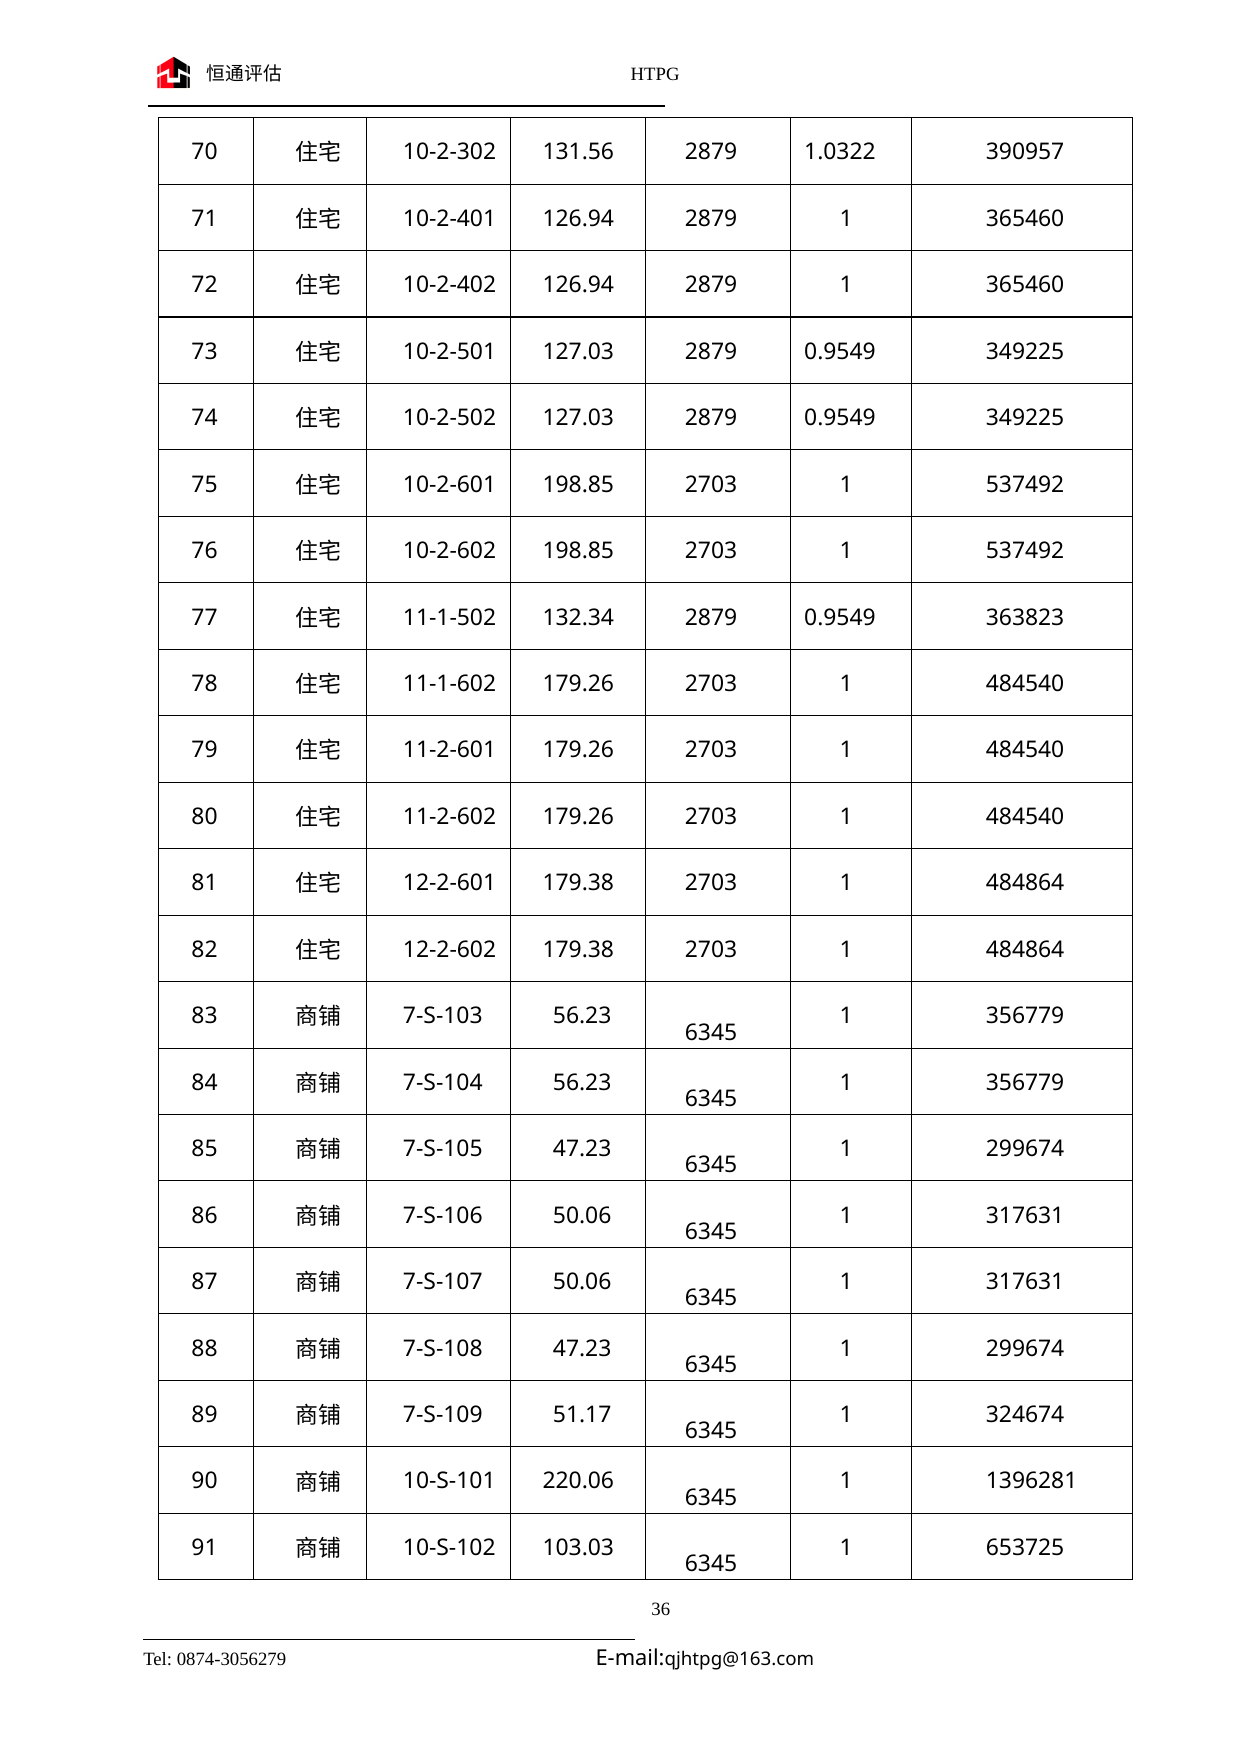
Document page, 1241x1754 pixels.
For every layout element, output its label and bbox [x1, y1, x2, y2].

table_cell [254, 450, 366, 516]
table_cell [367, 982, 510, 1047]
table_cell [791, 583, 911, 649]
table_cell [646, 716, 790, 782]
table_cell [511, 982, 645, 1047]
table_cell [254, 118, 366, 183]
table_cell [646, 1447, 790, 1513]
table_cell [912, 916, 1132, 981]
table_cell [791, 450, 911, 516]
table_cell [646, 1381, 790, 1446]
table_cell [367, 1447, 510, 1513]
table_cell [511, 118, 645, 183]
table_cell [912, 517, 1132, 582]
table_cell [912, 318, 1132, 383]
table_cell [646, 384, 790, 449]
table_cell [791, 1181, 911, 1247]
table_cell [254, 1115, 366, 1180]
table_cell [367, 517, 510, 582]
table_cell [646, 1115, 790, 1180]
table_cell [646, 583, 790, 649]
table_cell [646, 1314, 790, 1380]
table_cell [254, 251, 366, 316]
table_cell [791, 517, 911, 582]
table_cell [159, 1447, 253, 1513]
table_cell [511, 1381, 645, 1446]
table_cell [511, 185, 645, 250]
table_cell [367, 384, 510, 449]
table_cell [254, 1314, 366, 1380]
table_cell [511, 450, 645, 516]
picture [156, 56, 191, 89]
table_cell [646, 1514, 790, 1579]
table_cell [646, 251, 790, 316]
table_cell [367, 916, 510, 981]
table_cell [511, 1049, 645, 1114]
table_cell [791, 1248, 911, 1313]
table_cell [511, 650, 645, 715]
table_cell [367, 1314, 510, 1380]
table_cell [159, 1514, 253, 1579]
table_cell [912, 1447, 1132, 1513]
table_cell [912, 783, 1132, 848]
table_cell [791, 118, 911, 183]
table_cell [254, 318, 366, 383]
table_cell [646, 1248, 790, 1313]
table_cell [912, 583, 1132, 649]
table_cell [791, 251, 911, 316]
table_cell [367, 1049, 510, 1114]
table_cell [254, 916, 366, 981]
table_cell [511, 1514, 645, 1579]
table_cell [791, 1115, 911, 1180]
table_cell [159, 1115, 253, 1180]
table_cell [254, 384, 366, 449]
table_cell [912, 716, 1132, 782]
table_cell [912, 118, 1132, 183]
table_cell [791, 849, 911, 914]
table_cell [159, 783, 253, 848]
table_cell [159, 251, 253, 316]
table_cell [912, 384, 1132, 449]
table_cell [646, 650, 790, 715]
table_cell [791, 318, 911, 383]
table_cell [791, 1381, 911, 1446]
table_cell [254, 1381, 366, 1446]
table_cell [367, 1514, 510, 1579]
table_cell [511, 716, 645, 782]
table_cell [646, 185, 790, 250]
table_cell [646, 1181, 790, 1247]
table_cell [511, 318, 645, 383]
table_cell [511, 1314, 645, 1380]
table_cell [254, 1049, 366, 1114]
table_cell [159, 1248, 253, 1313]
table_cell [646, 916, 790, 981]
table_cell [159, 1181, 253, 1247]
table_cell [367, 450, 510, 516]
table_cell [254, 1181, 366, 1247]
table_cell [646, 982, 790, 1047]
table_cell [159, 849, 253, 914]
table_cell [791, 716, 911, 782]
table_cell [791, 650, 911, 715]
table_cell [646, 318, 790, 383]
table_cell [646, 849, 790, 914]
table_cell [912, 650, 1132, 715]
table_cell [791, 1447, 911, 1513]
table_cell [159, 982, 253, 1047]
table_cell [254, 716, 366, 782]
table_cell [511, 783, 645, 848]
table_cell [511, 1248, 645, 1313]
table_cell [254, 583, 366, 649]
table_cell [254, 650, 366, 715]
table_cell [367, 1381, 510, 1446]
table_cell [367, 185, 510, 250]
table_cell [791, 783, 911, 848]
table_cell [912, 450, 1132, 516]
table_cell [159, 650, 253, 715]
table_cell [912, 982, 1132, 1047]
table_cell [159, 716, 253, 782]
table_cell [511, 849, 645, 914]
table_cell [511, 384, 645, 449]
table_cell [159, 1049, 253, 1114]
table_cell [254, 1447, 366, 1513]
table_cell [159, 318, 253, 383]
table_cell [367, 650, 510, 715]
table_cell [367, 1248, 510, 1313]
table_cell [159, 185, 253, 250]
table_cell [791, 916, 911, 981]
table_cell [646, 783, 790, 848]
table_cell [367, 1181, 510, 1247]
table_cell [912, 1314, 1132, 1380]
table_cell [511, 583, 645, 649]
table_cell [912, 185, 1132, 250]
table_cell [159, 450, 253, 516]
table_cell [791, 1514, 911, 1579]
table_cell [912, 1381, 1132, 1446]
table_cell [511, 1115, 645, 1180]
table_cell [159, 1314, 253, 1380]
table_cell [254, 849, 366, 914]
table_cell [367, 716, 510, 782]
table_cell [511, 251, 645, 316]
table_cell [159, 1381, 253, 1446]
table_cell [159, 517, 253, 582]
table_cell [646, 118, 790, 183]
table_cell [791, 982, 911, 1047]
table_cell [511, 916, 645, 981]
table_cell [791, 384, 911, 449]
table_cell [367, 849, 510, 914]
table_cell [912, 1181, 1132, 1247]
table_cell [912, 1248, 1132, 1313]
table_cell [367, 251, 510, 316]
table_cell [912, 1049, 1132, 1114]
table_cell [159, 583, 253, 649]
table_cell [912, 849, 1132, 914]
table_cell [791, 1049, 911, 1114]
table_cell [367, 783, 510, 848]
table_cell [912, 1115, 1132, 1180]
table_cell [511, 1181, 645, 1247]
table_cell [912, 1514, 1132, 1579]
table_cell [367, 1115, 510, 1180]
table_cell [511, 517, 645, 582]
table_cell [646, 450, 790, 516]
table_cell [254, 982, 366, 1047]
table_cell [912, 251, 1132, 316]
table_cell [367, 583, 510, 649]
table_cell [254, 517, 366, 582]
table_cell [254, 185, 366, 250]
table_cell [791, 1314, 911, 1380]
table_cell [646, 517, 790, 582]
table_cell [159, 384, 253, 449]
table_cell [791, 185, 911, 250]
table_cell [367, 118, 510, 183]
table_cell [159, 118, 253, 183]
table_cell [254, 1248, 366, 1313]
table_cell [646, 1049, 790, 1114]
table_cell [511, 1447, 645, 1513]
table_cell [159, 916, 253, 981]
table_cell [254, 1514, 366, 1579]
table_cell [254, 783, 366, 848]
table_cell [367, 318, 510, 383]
